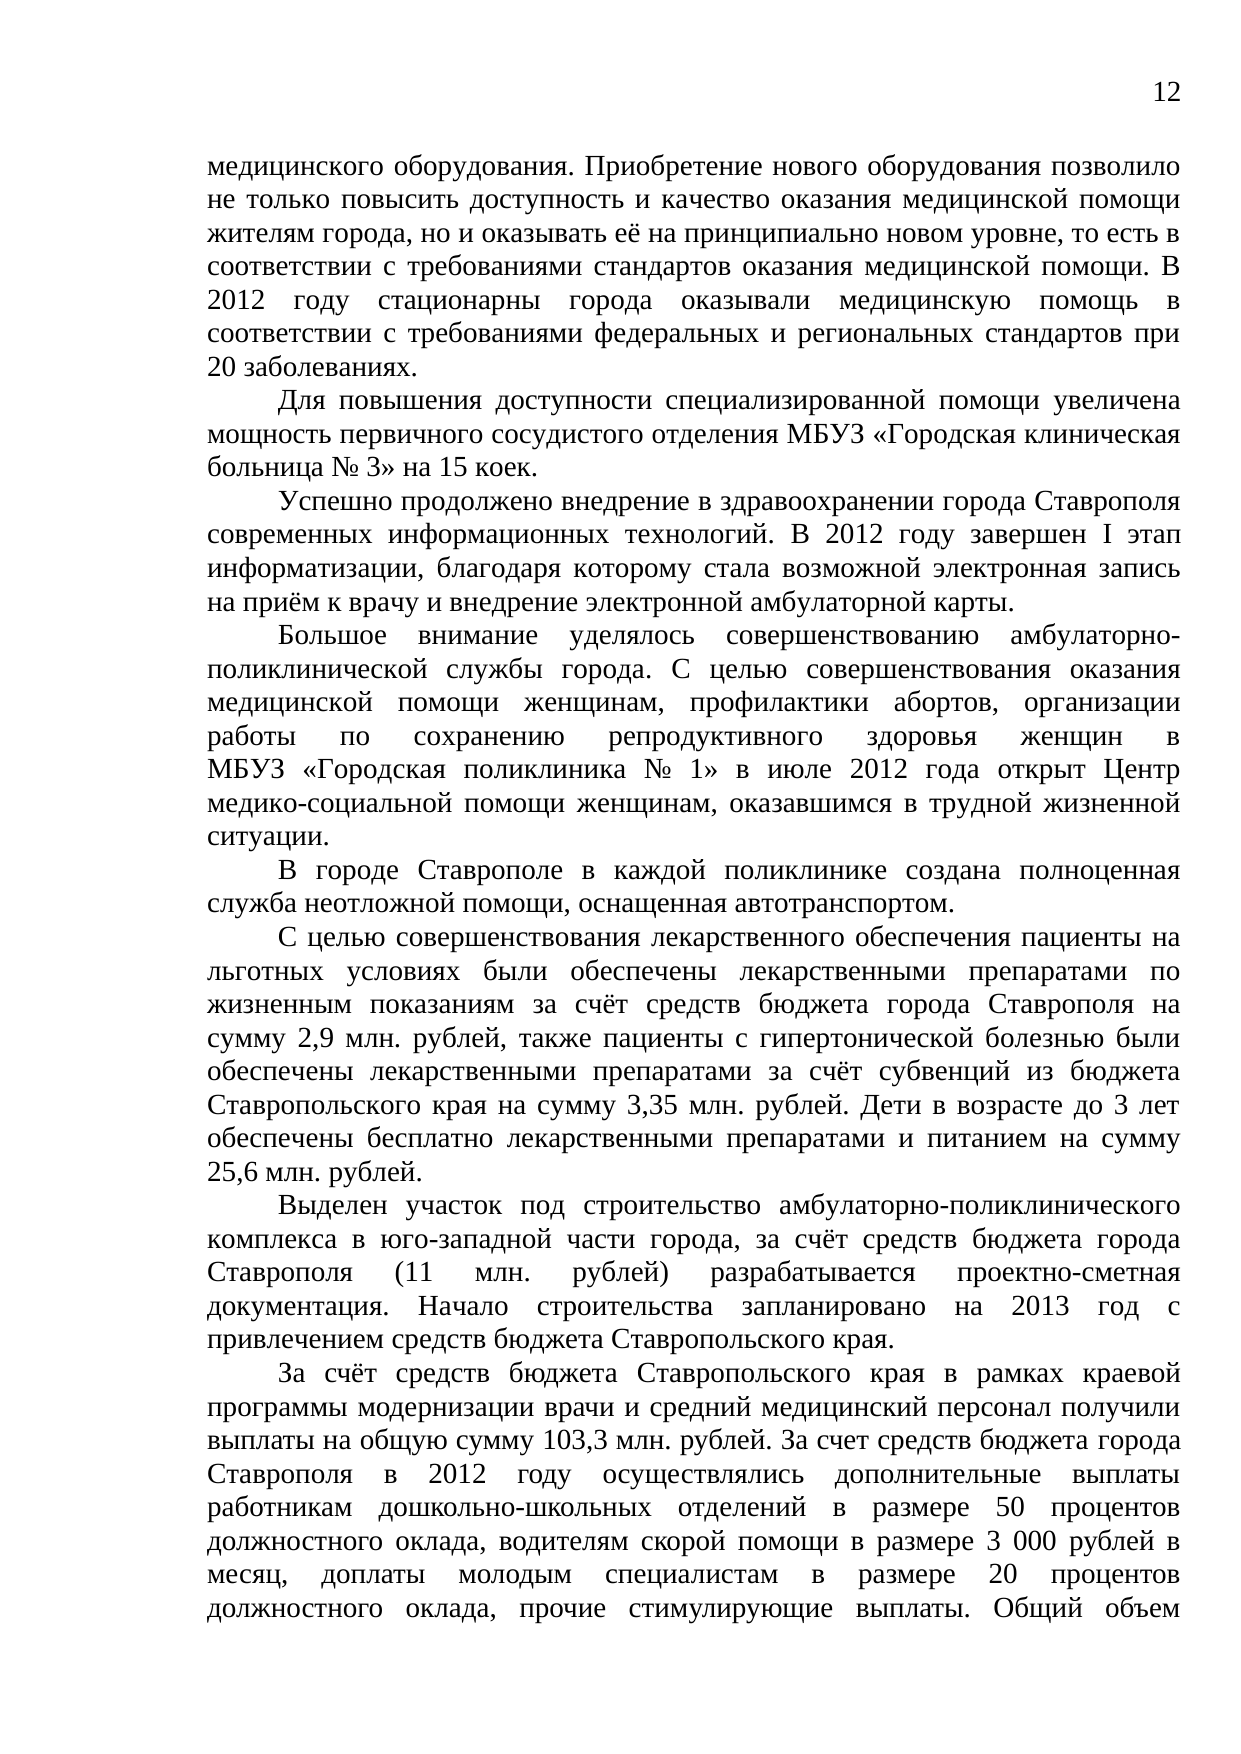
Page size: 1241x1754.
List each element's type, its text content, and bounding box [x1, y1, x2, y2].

text В городе Ставрополе в каждой поликлинике создана полноценная служба неотложной помощи, оснащенная автотранспортом. [207, 852, 1181, 919]
text Большое внимание уделялось совершенствованию амбулаторно-поликлинической службы города. С целью совершенствования оказания медицинской помощи женщинам, профилактики абортов, организации работы по сохранению репродуктивного здоровья женщин в МБУЗ «Городская поликлиника № 1» в июле 2012 года открыт Центр медико-социальной помощи женщинам, оказавшимся в трудной жизненной ситуации. [207, 617, 1181, 852]
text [207, 1355, 1181, 1623]
text Для повышения доступности специализированной помощи увеличена мощность первичного сосудистого отделения МБУЗ «Городская клиническая больница № 3» на 15 коек. [207, 382, 1181, 483]
text С целью совершенствования лекарственного обеспечения пациенты на льготных условиях были обеспечены лекарственными препаратами по жизненным показаниям за счёт средств бюджета города Ставрополя на сумму 2,9 млн. рублей, также пациенты с гипертонической болезнью были обеспечены лекарственными препаратами за счёт субвенций из бюджета Ставропольского края на сумму 3,35 млн. рублей. Дети в возрасте до 3 лет обеспечены бесплатно лекарственными препаратами и питанием на сумму 25,6 млн. рублей. [207, 919, 1181, 1187]
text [207, 148, 1181, 382]
text Выделен участок под строительство амбулаторно-поликлинического комплекса в юго-западной части города, за счёт средств бюджета города Ставрополя (11 млн. рублей) разрабатывается проектно-сметная документация. Начало строительства запланировано на 2013 год с привлечением средств бюджета Ставропольского края. [207, 1187, 1181, 1355]
text Успешно продолжено внедрение в здравоохранении города Ставрополя современных информационных технологий. В 2012 году завершен I этап информатизации, благодаря которому стала возможной электронная запись на приём к врачу и внедрение электронной амбулаторной карты. [207, 483, 1181, 617]
